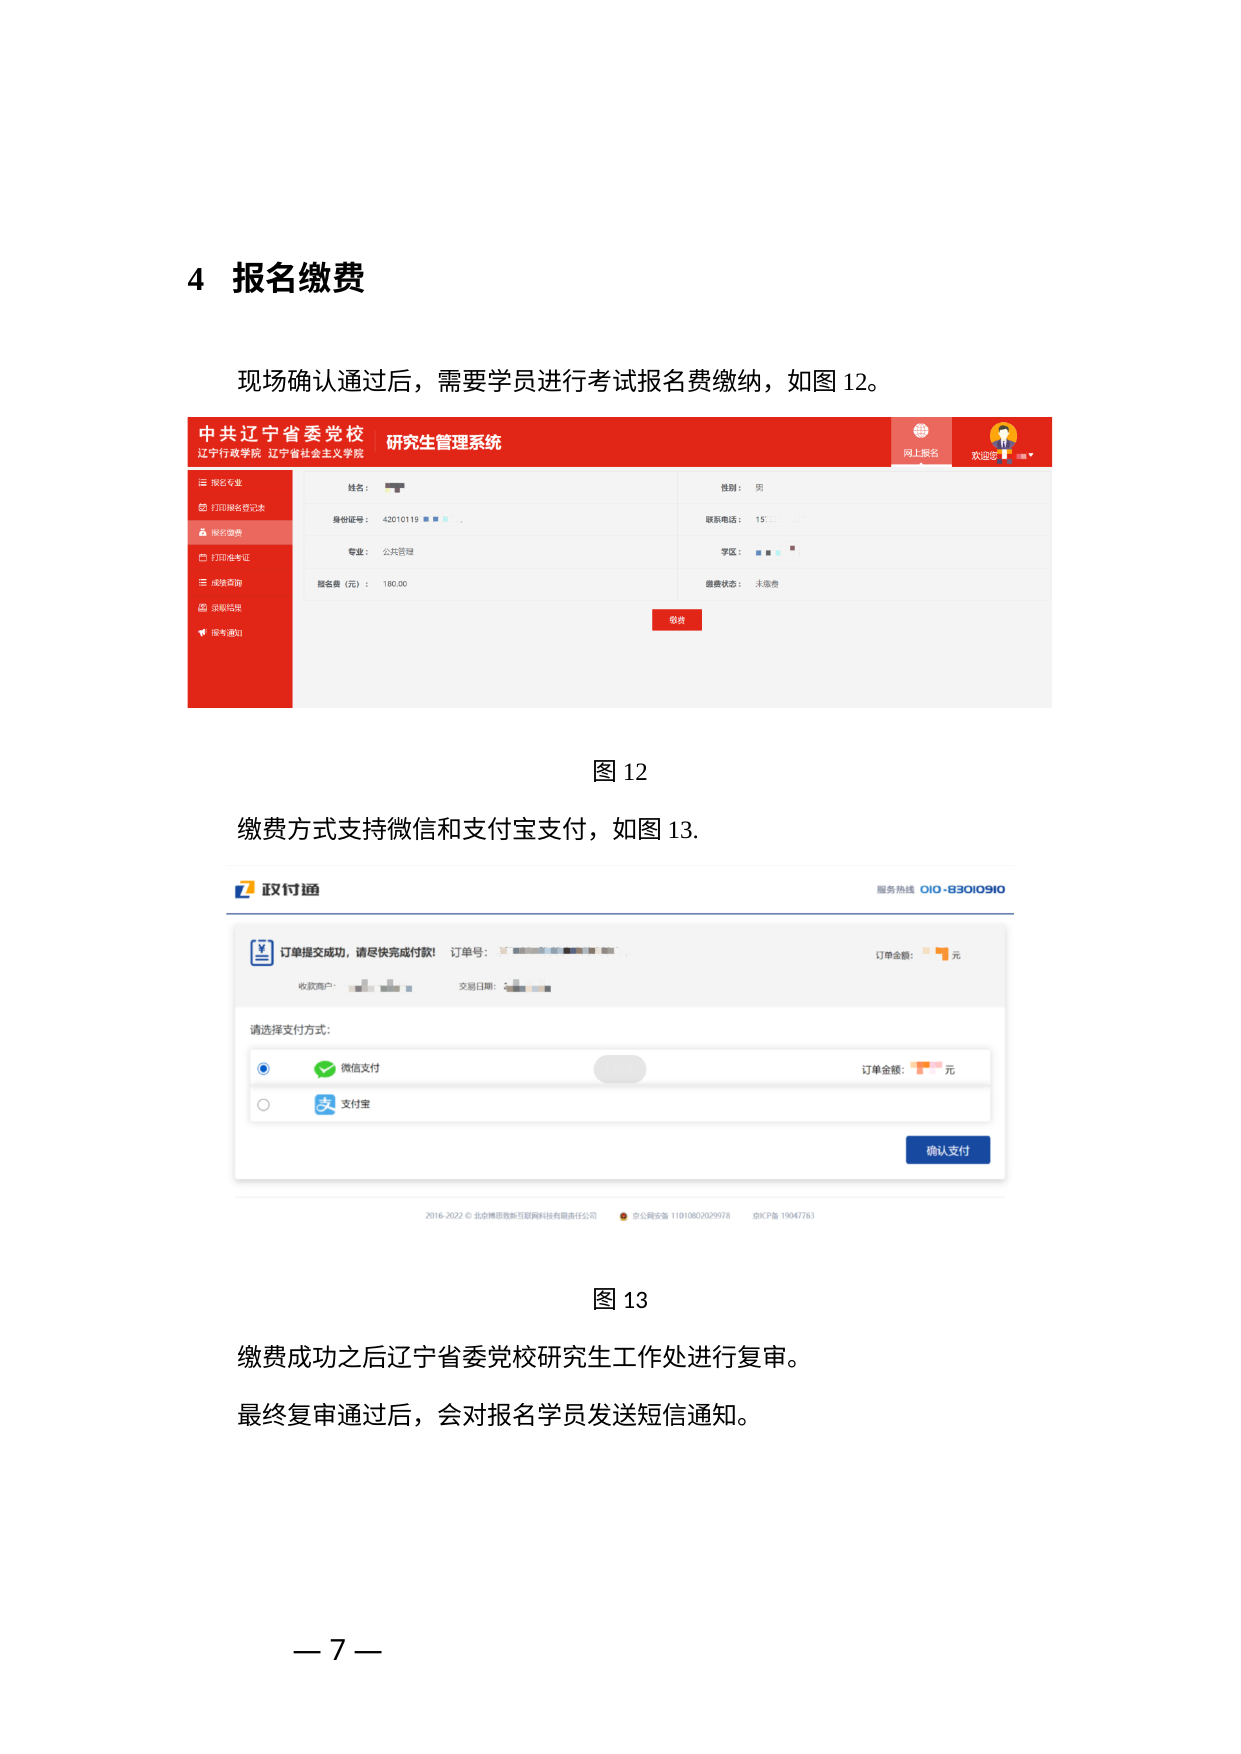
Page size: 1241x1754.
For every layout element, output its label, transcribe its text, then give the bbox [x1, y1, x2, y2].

text 缴费成功之后辽宁省委党校研究生工作处进行复审。 [187, 1336, 1053, 1375]
text 缴费方式支持微信和支付宝支付，如图13. [187, 808, 1053, 848]
picture [187, 417, 1053, 708]
picture [226, 865, 1014, 1240]
text 图12 [187, 750, 1053, 790]
text 最终复审通过后，会对报名学员发送短信通知。 [187, 1393, 1053, 1433]
subtitle 报名缴费 [187, 236, 1053, 316]
text 图13 [187, 1278, 1053, 1318]
text 现场确认通过后，需要学员进行考试报名费缴纳，如图12。 [187, 360, 1053, 399]
